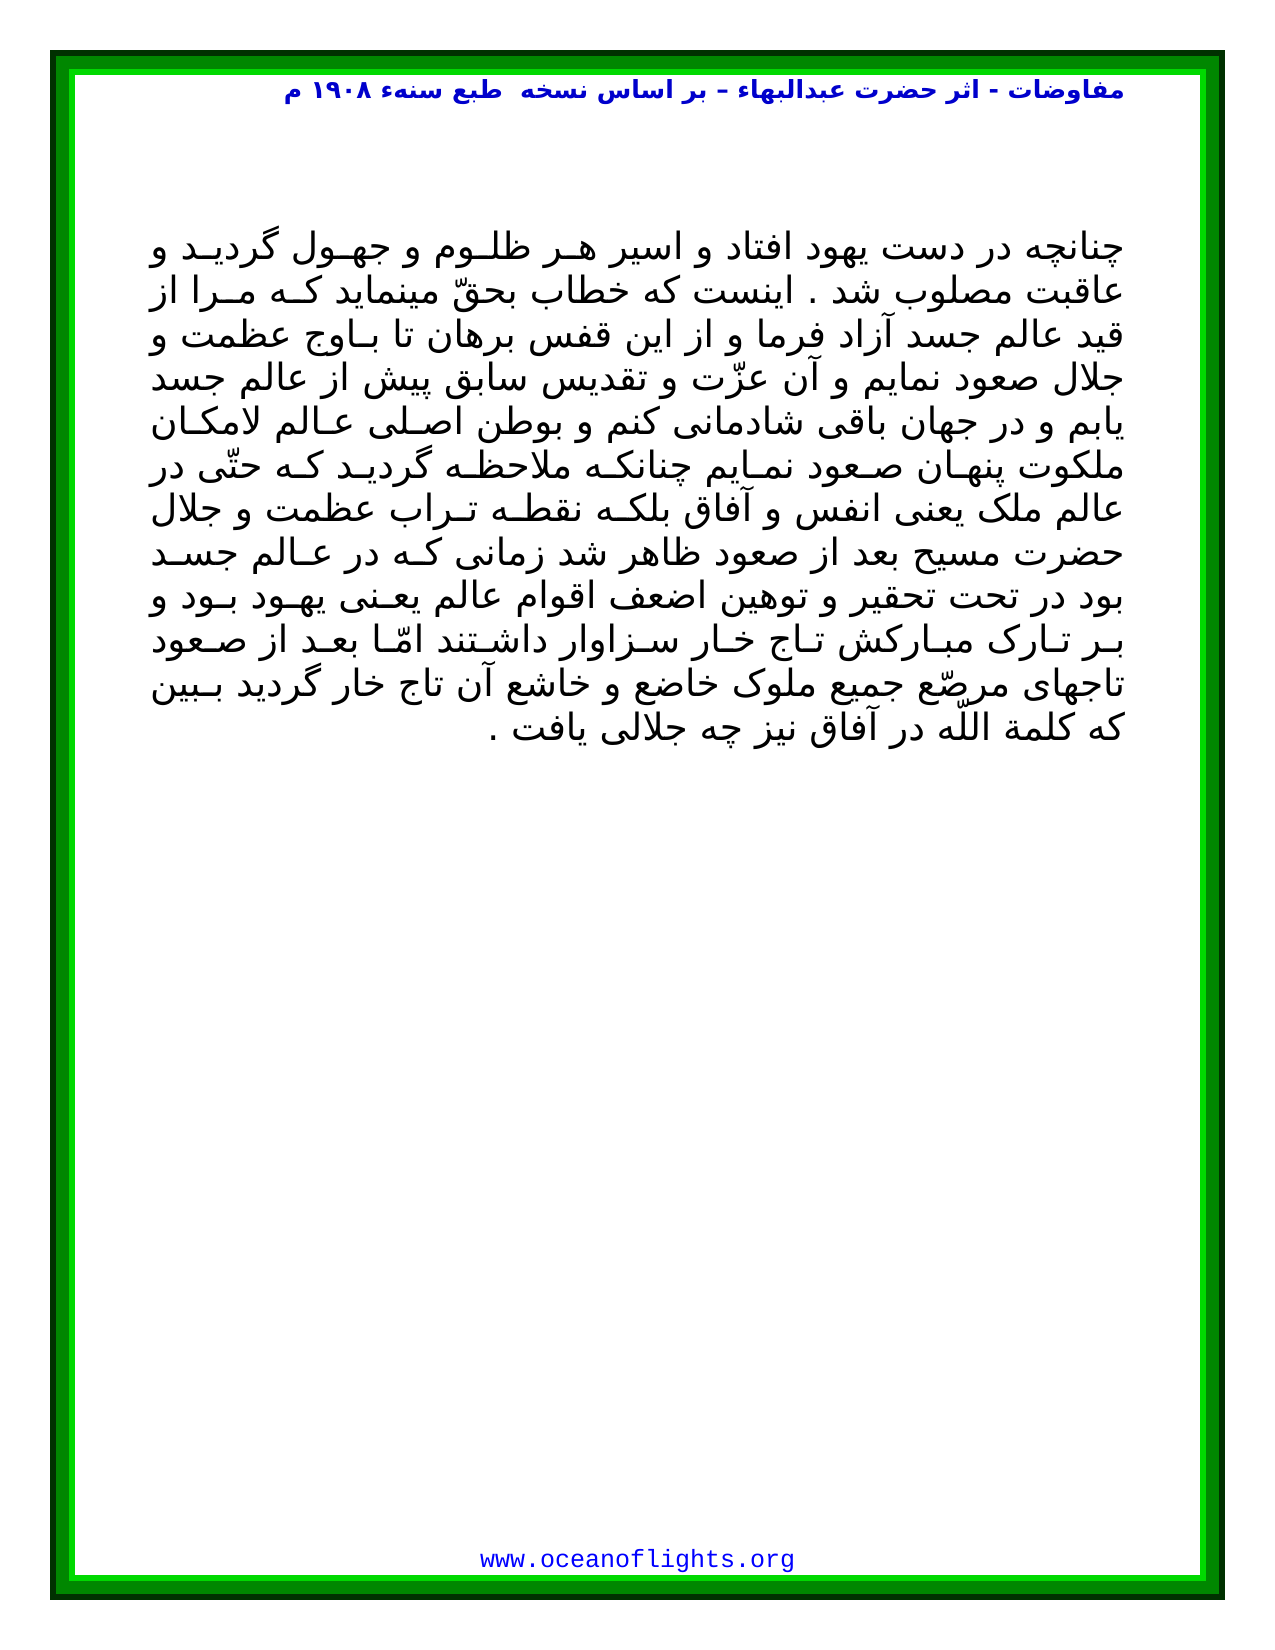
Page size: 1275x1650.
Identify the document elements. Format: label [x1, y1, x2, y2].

text [150, 225, 1125, 749]
